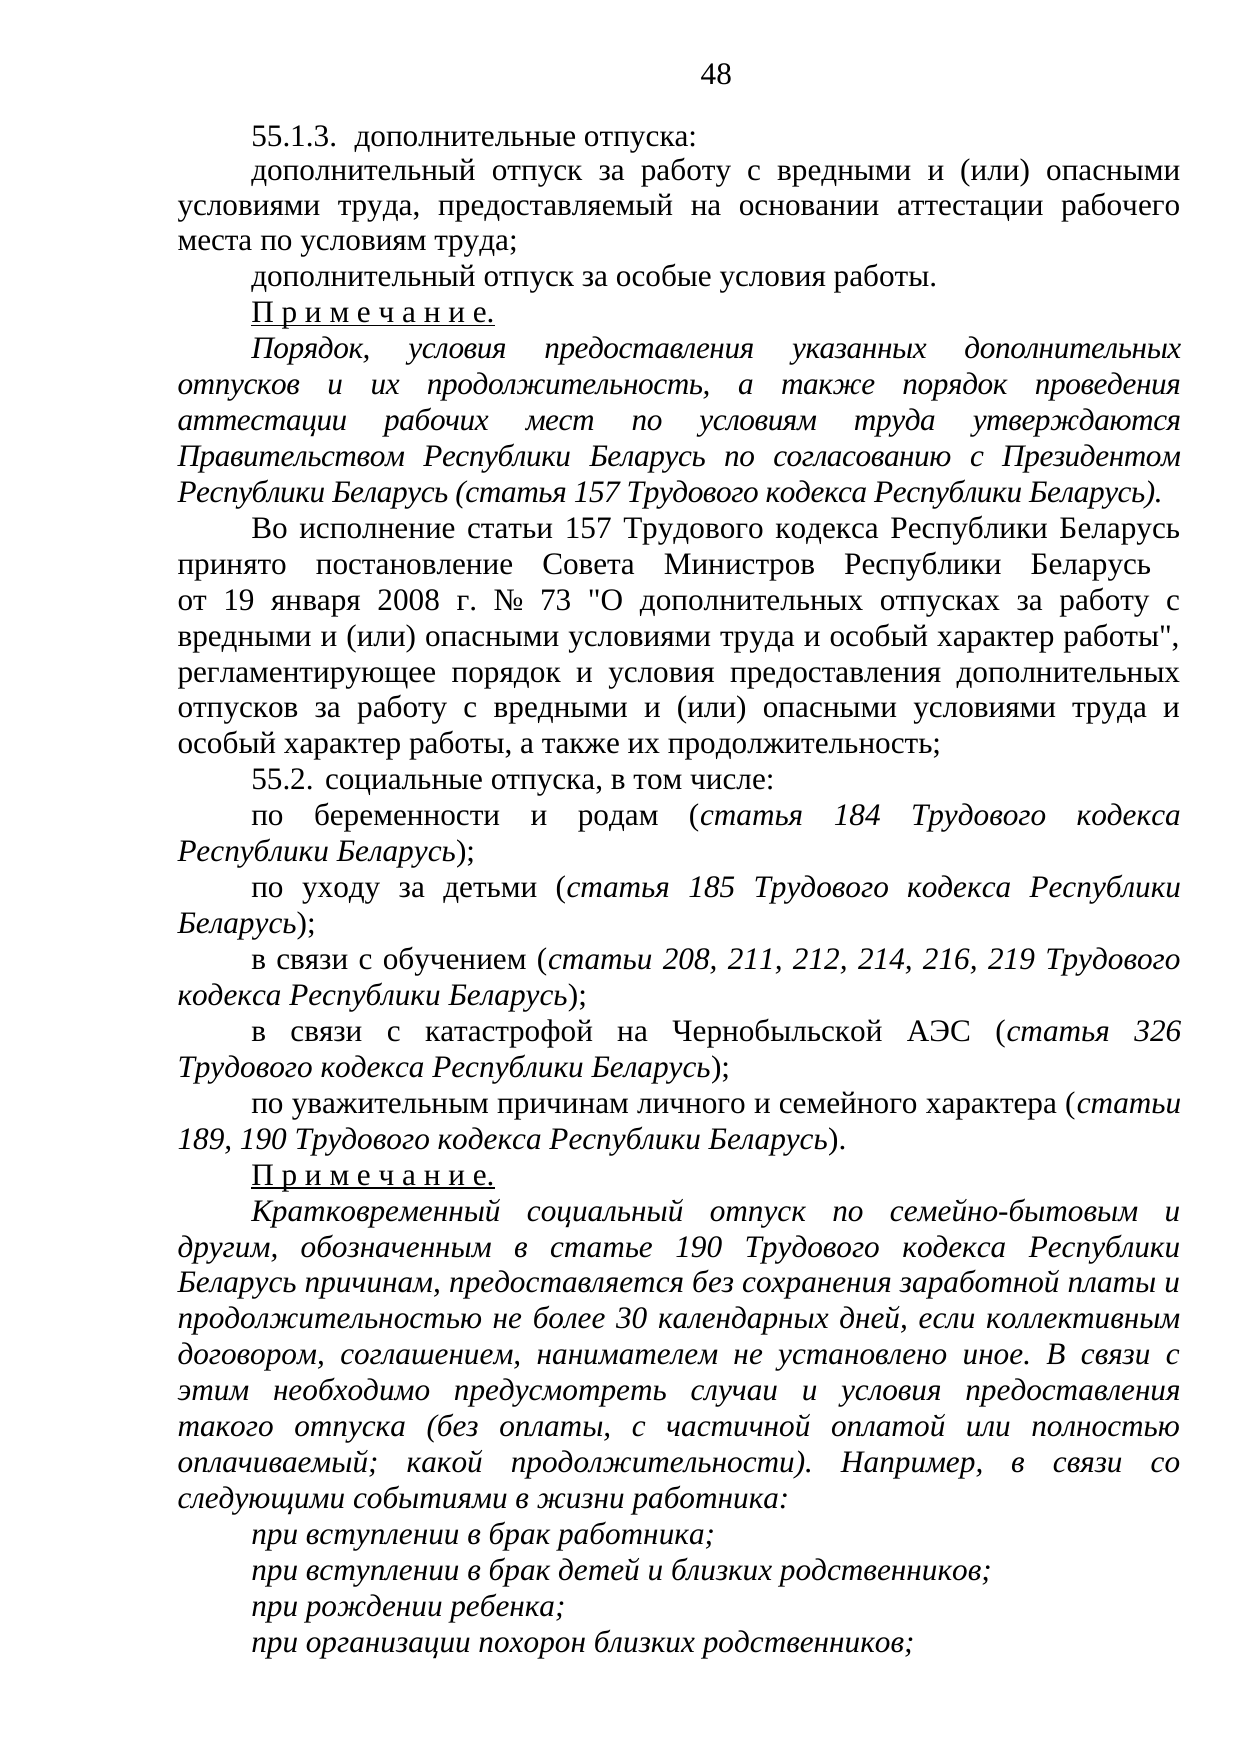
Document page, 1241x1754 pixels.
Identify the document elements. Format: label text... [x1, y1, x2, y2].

text дополнительный отпуск за особые условия работы. [177, 257, 1181, 293]
text Во исполнение статьи 157 Трудового кодекса Республики Беларусь принято постановление Совета Министров Республики Беларусь от 19 января 2008 г. № 73 "О дополнительных отпусках за работу с вредными и (или) опасными условиями труда и особый характер работы", регламентирующее порядок и условия предоставления дополнительных отпусков за работу с вредными и (или) опасными условиями труда и особый характер работы, а также их продолжительность; [177, 509, 1181, 761]
text в связи с катастрофой на Чернобыльской АЭС (статья 326 Трудового кодекса Республики Беларусь); [177, 1012, 1181, 1084]
text П р и м е ч а н и е. [177, 293, 1181, 329]
text при рождении ребенка; [177, 1587, 1181, 1623]
list дополнительные отпуска: [177, 118, 1181, 153]
text Кратковременный социальный отпуск по семейно-бытовым и другим, обозначенным в статье 190 Трудового кодекса Республики Беларусь причинам, предоставляется без сохранения заработной платы и продолжительностью не более 30 календарных дней, если коллективным договором, соглашением, нанимателем не установлено иное. В связи с этим необходимо предусмотреть случаи и условия предоставления такого отпуска (без оплаты, с частичной оплатой или полностью оплачиваемый; какой продолжительности). Например, в связи со следующими событиями в жизни работника: [177, 1192, 1181, 1515]
text при вступлении в брак детей и близких родственников; [177, 1551, 1181, 1587]
list социальные отпуска, в том числе: [177, 761, 1181, 797]
text по беременности и родам (статья 184 Трудового кодекса Республики Беларусь); [177, 797, 1181, 868]
text при вступлении в брак работника; [177, 1515, 1181, 1551]
text Порядок, условия предоставления указанных дополнительных отпусков и их продолжительность, а также порядок проведения аттестации рабочих мест по условиям труда утверждаются Правительством Республики Беларусь по согласованию с Президентом Республики Беларусь (статья 157 Трудового кодекса Республики Беларусь). [177, 329, 1181, 509]
text дополнительный отпуск за работу с вредными и (или) опасными условиями труда, предоставляемый на основании аттестации рабочего места по условиям труда; [177, 153, 1181, 257]
text по уходу за детьми (статья 185 Трудового кодекса Республики Беларусь); [177, 868, 1181, 940]
text в связи с обучением (статьи 208, 211, 212, 214, 216, 219 Трудового кодекса Республики Беларусь); [177, 940, 1181, 1012]
text при организации похорон близких родственников; [177, 1623, 1181, 1659]
text по уважительным причинам личного и семейного характера (статьи 189, 190 Трудового кодекса Республики Беларусь). [177, 1084, 1181, 1156]
text П р и м е ч а н и е. [177, 1156, 1181, 1192]
